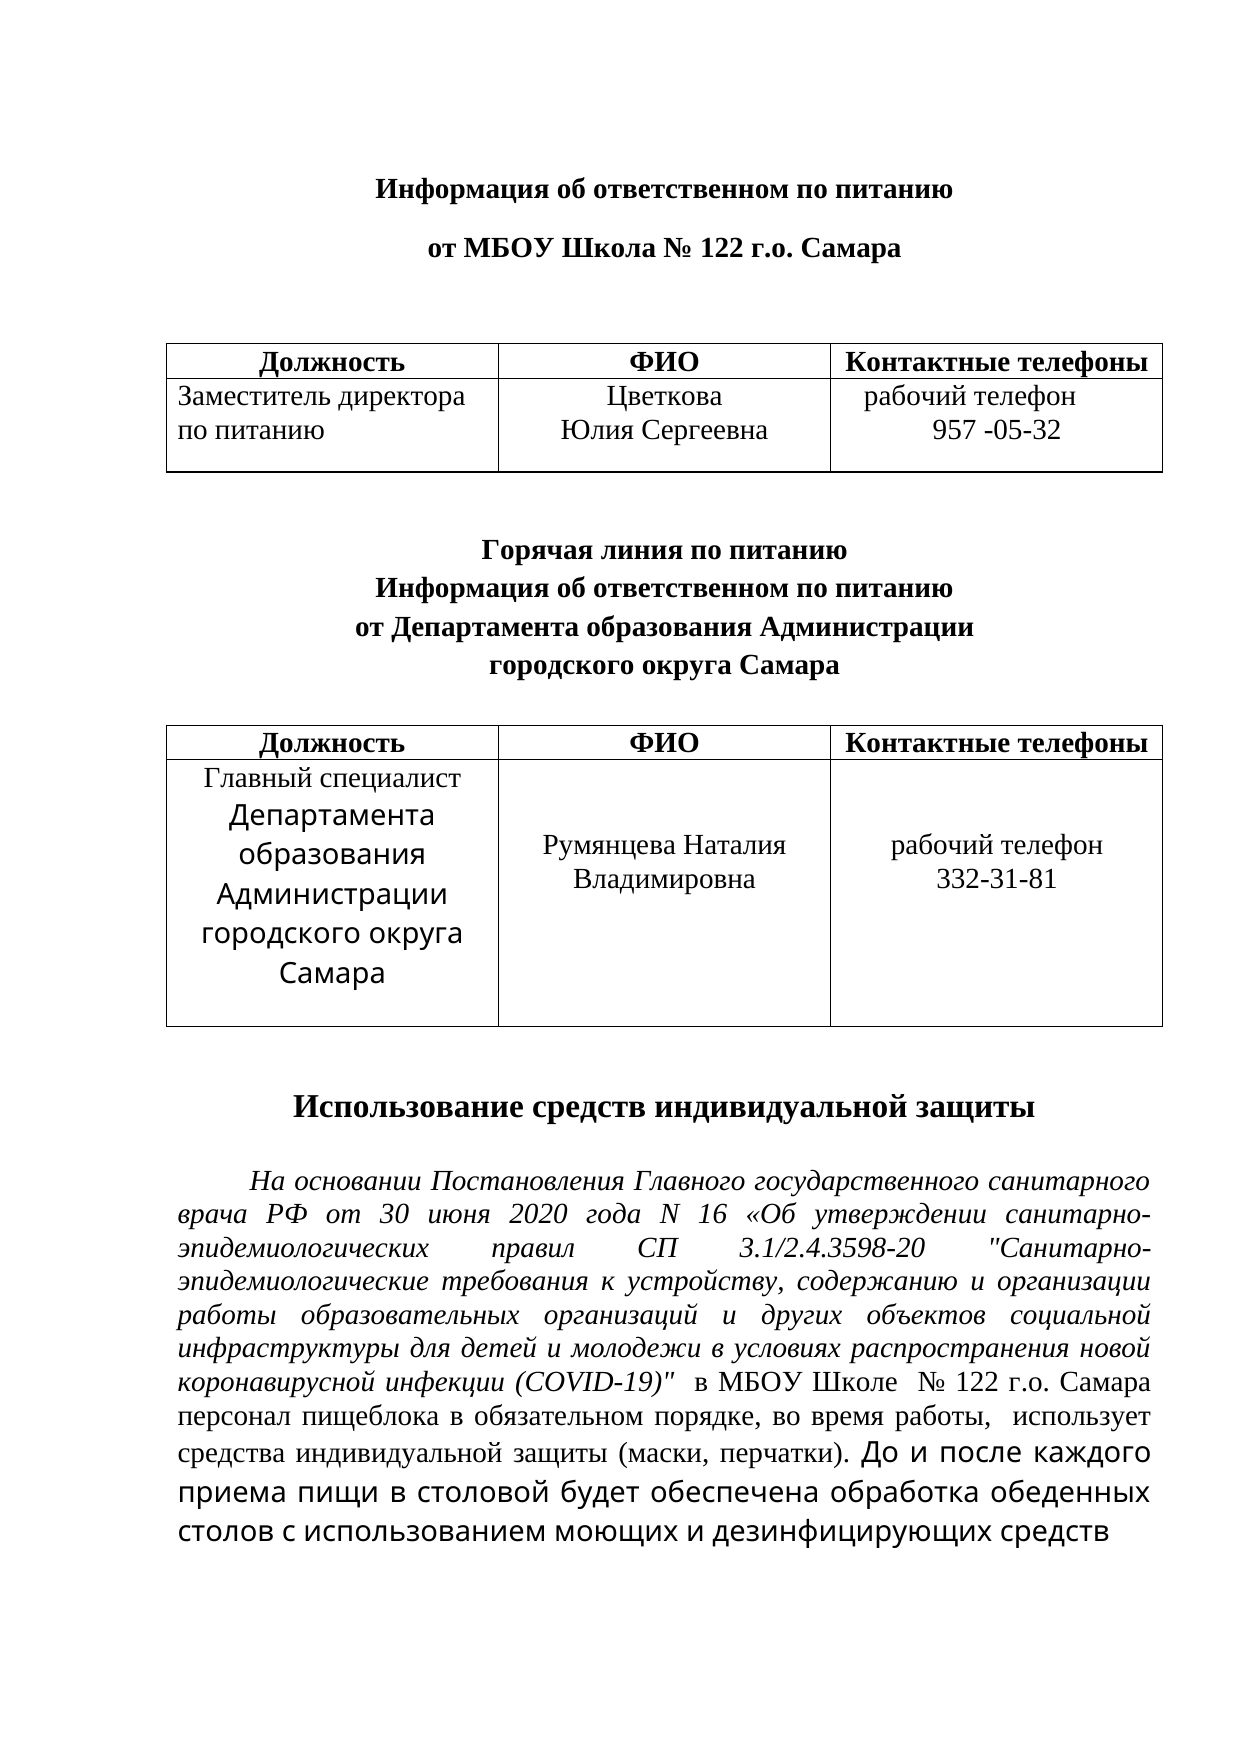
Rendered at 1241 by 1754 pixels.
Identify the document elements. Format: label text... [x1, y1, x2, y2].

text от МБОУ Школа № 122 г.о. Самара [177, 231, 1152, 264]
table_cell рабочий телефон 957 -05-32 [831, 379, 1162, 471]
table_cell Цветкова Юлия Сергеевна [499, 379, 830, 471]
text городского округа Самара [177, 647, 1152, 681]
table_cell Румянцева Наталия Владимировна [499, 760, 830, 1026]
table_header ФИО [499, 344, 830, 377]
text от Департамента образования Администрации [177, 609, 1152, 642]
table_cell На основании Постановления Главного государственного санитарного врача РФ от 30 июня 2020 года N 16 «Об утверждении санитарно-эпидемиологических правил СП 3.1/2.4.3598-20 "Санитарно-эпидемиологические требования к устройству, содержанию и организации работы образовательных организаций и других объектов социальной инфраструктуры для детей и молодежи в условиях распространения новой коронавирусной инфекции (COVID-19)" в МБОУ Школе № 122 г.о. Самара персонал пищеблока в обязательном порядке, во время работы, использует средства индивидуальной защиты (маски, перчатки). До и после каждого приема пищи в столовой будет обеспечена обработка обеденных столов с использованием моющих и дезинфицирующих средств [166, 1163, 1163, 1601]
table_header Контактные телефоны [831, 726, 1162, 759]
table_header Должность [167, 344, 498, 377]
table_cell Главный специалист Департамента образования Администрации городского округа Самара [167, 760, 498, 1026]
table_header Должность [167, 726, 498, 759]
text Информация об ответственном по питанию [177, 171, 1152, 205]
table_header ФИО [499, 726, 830, 759]
table_header Использование средств индивидуальной защиты [166, 1086, 1163, 1163]
text Информация об ответственном по питанию [177, 570, 1152, 604]
table_cell рабочий телефон 332-31-81 [831, 760, 1162, 1026]
text Горячая линия по питанию [177, 532, 1152, 565]
table_cell Заместитель директора по питанию [167, 379, 498, 471]
table_header Контактные телефоны [831, 344, 1162, 377]
